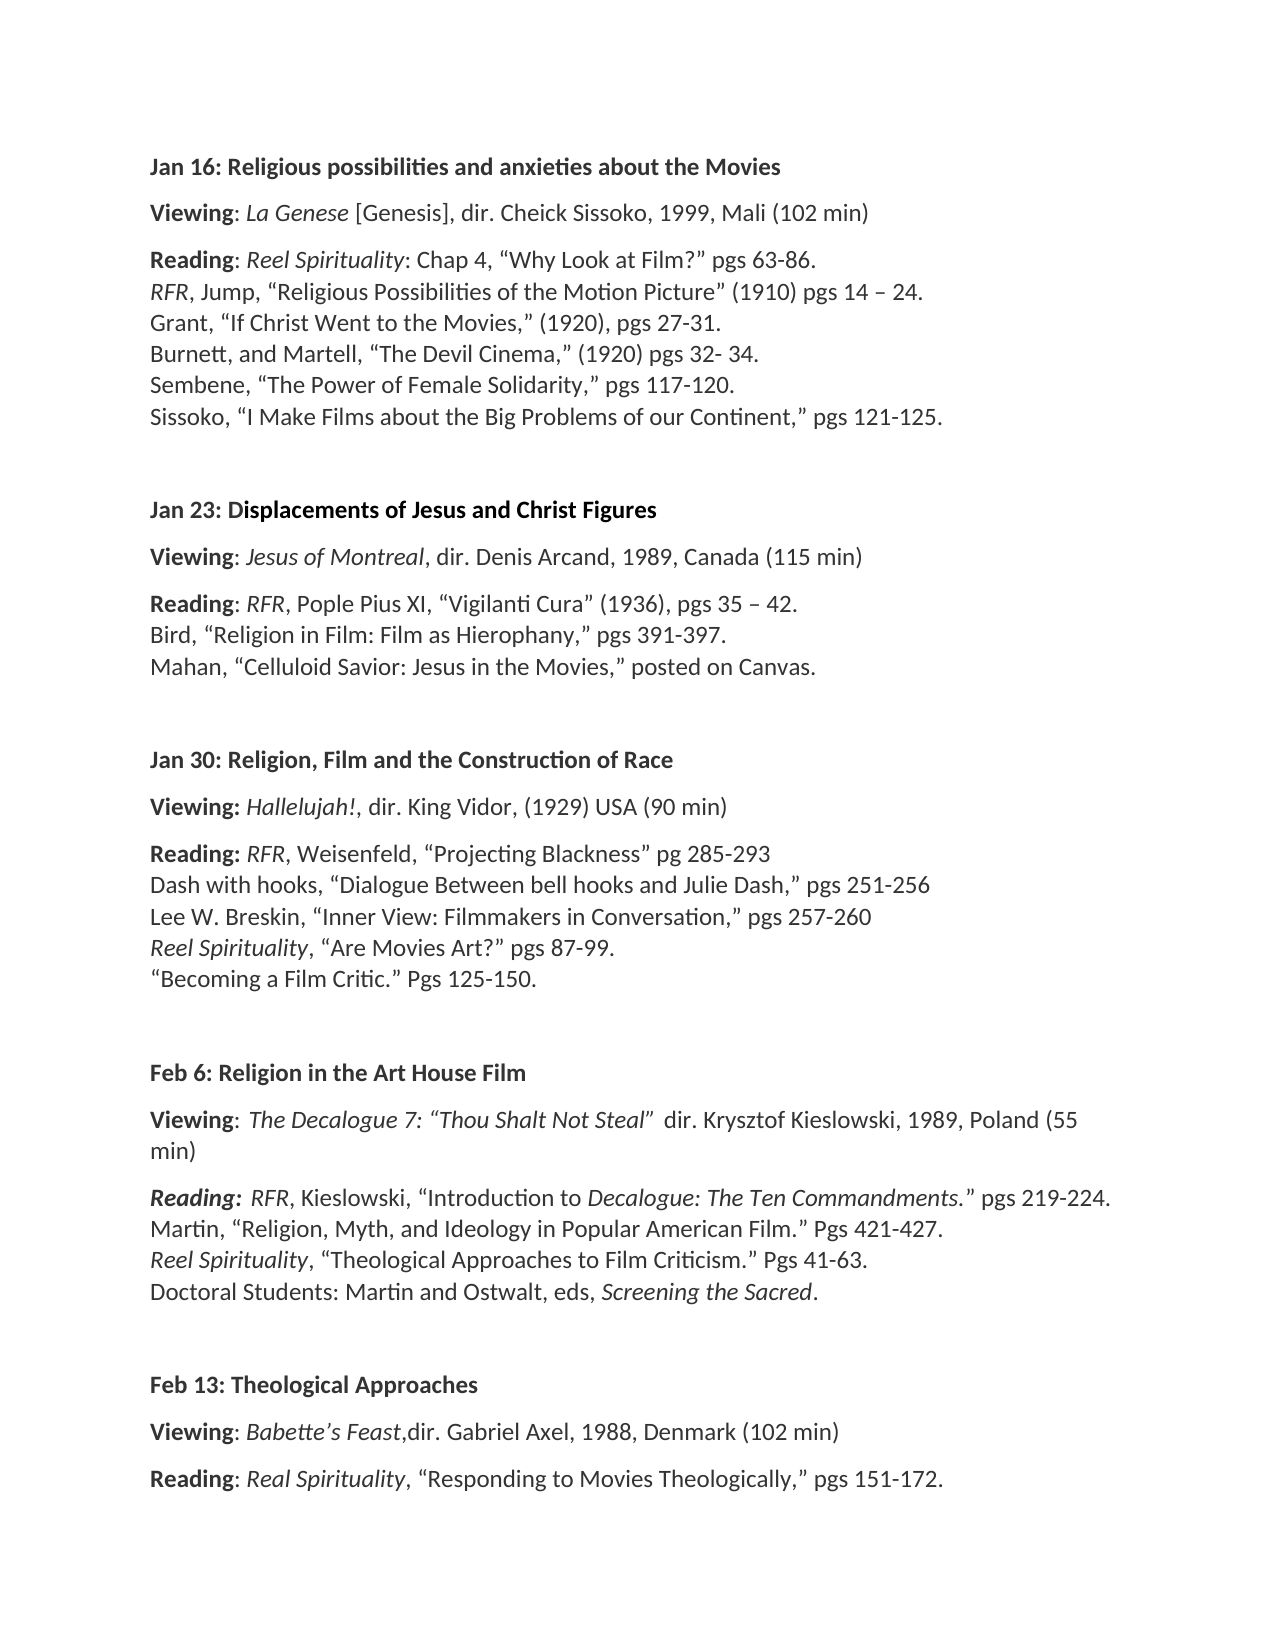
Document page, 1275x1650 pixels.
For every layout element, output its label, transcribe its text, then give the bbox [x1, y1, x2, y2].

text Viewing: Hallelujah!, dir. King Vidor, (1929) USA (90 min) [150, 791, 1125, 822]
text Viewing: La Genese [Genesis], dir. Cheick Sissoko, 1999, Mali (102 min) [150, 197, 1125, 228]
text Feb 13: Theological Approaches [150, 1369, 1125, 1400]
text Reading: Real Spirituality, “Responding to Movies Theologically,” pgs 151-172. [150, 1462, 1125, 1494]
text Reading: Reel Spirituality: Chap 4, “Why Look at Film?” pgs 63-86. RFR, Jump, “Religious Possibilities of the Motion Picture” (1910) pgs 14 – 24. Grant, “If Christ Went to the Movies,” (1920), pgs 27-31. Burnett, and Martell, “The Devil Cinema,” (1920) pgs 32- 34. Sembene, “The Power of Female Solidarity,” pgs 117-120. Sissoko, “I Make Films about the Big Problems of our Continent,” pgs 121-125. [150, 244, 1125, 431]
text Reading: RFR, Pople Pius XI, “Vigilanti Cura” (1936), pgs 35 – 42. Bird, “Religion in Film: Film as Hierophany,” pgs 391-397. Mahan, “Celluloid Savior: Jesus in the Movies,” posted on Canvas. [150, 587, 1125, 681]
text Jan 16: Religious possibilities and anxieties about the Movies [150, 150, 1125, 181]
text Jan 23: Displacements of Jesus and Christ Figures [150, 494, 1125, 525]
text Feb 6: Religion in the Art House Film [150, 1056, 1125, 1087]
text Viewing: Jesus of Montreal, dir. Denis Arcand, 1989, Canada (115 min) [150, 541, 1125, 572]
text Jan 30: Religion, Film and the Construction of Race [150, 744, 1125, 775]
text Viewing: The Decalogue 7: “Thou Shalt Not Steal” dir. Krysztof Kieslowski, 1989, Poland (55 min) [150, 1103, 1125, 1166]
text Reading: RFR, Kieslowski, “Introduction to Decalogue: The Ten Commandments.” pgs 219-224. Martin, “Religion, Myth, and Ideology in Popular American Film.” Pgs 421-427. Reel Spirituality, “Theological Approaches to Film Criticism.” Pgs 41-63. Doctoral Students: Martin and Ostwalt, eds, Screening the Sacred. [150, 1181, 1125, 1306]
text Reading: RFR, Weisenfeld, “Projecting Blackness” pg 285-293 Dash with hooks, “Dialogue Between bell hooks and Julie Dash,” pgs 251-256 Lee W. Breskin, “Inner View: Filmmakers in Conversation,” pgs 257-260 Reel Spirituality, “Are Movies Art?” pgs 87-99. “Becoming a Film Critic.” Pgs 125-150. [150, 837, 1125, 994]
text Viewing: Babette’s Feast,dir. Gabriel Axel, 1988, Denmark (102 min) [150, 1416, 1125, 1447]
